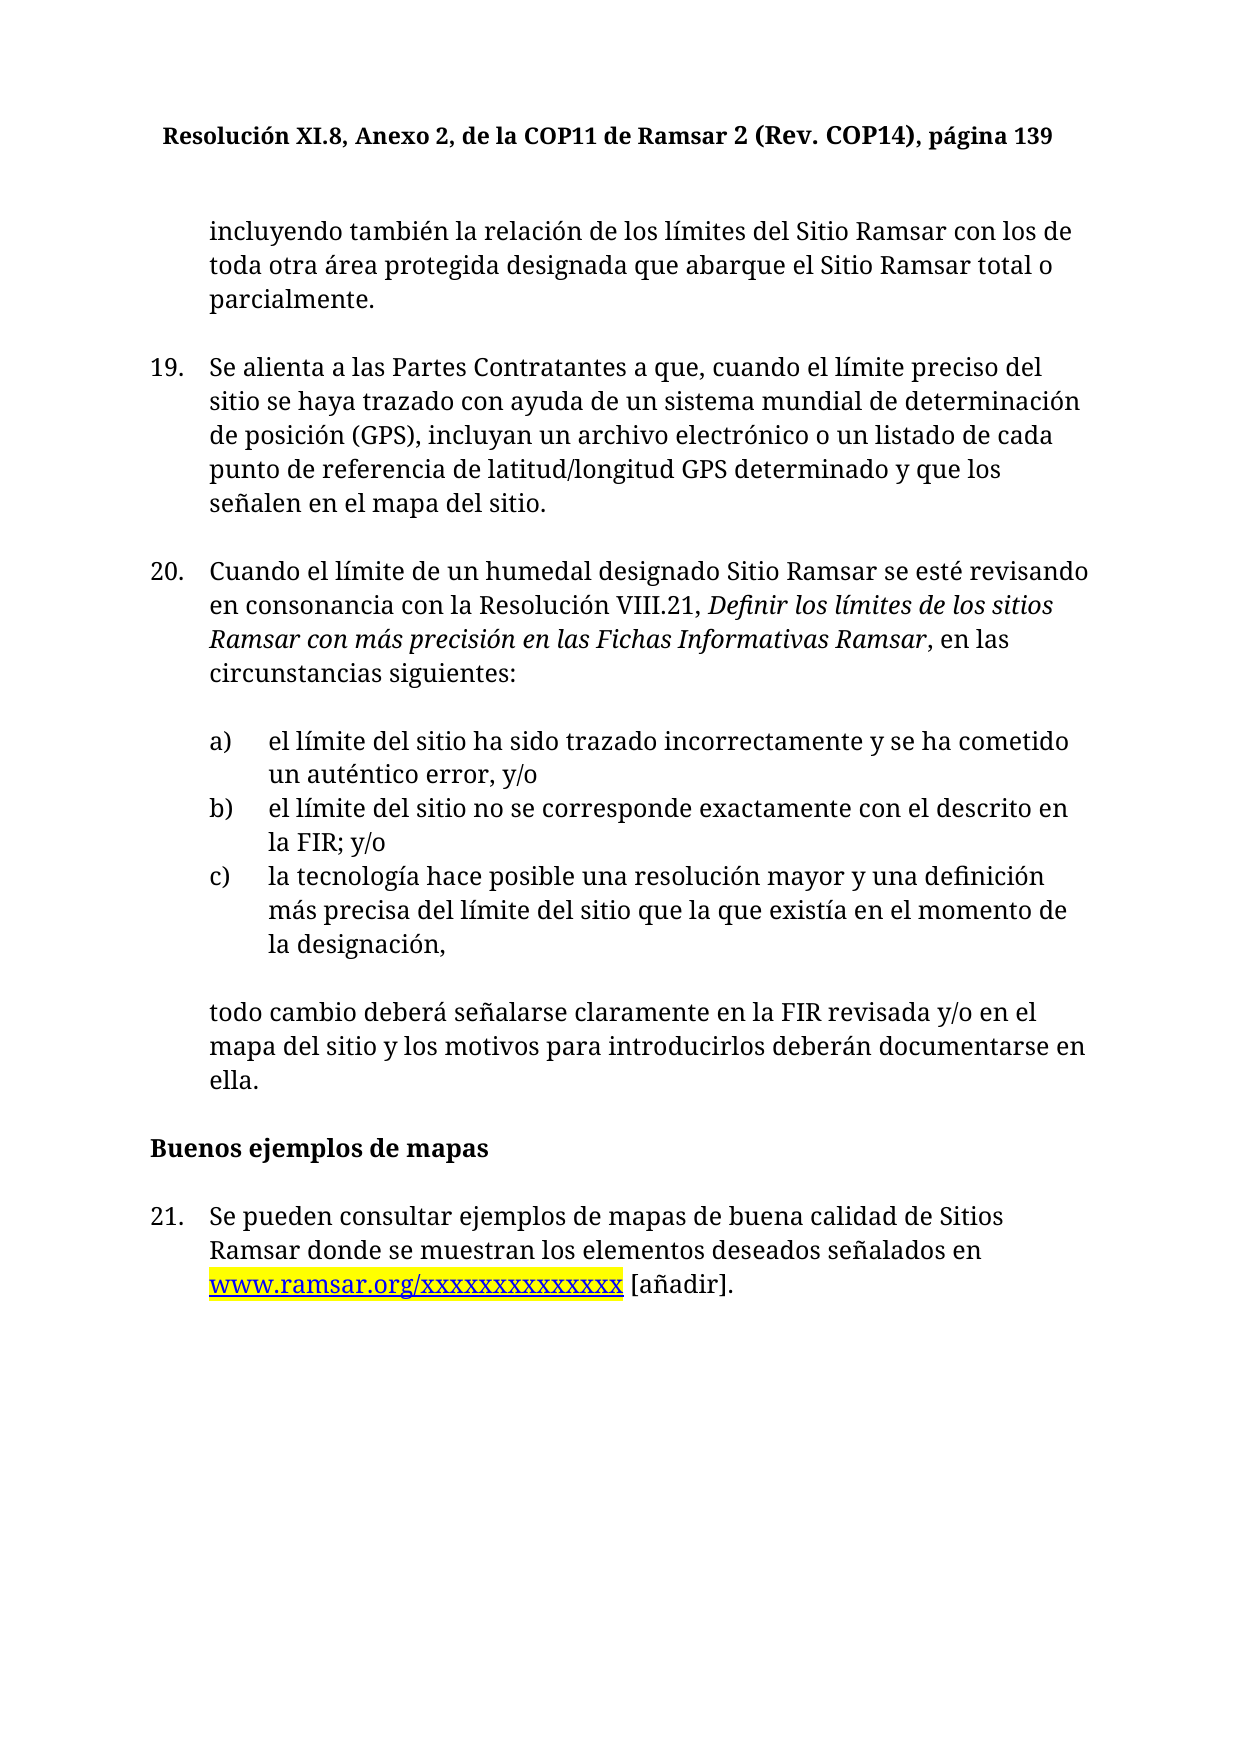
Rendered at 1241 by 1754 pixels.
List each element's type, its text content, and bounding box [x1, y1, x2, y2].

text todo cambio deberá señalarse claramente en la FIR revisada y/o en el mapa del sitio y los motivos para introducirlos deberán documentarse en ella. [209, 995, 1090, 1097]
text 19. Se alienta a las Partes Contratantes a que, cuando el límite preciso del sitio se haya trazado con ayuda de un sistema mundial de determinación de posición (GPS), incluyan un archivo electrónico o un listado de cada punto de referencia de latitud/longitud GPS determinado y que los señalen en el mapa del sitio. [150, 350, 1090, 520]
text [150, 214, 1090, 316]
text 21. Se pueden consultar ejemplos de mapas de buena calidad de Sitios Ramsar donde se muestran los elementos deseados señalados en www.ramsar.org/xxxxxxxxxxxxxx [añadir]. [150, 1199, 1090, 1301]
text b) el límite del sitio no se corresponde exactamente con el descrito en la FIR; y/o [209, 791, 1090, 859]
text a) el límite del sitio ha sido trazado incorrectamente y se ha cometido un auténtico error, y/o [209, 723, 1090, 791]
text c) la tecnología hace posible una resolución mayor y una definición más precisa del límite del sitio que la que existía en el momento de la designación, [209, 859, 1090, 961]
text Buenos ejemplos de mapas [150, 1131, 1090, 1165]
text 20. Cuando el límite de un humedal designado Sitio Ramsar se esté revisando en consonancia con la Resolución VIII.21, Definir los límites de los sitios Ramsar con más precisión en las Fichas Informativas Ramsar, en las circunstancias siguientes: [150, 554, 1090, 689]
